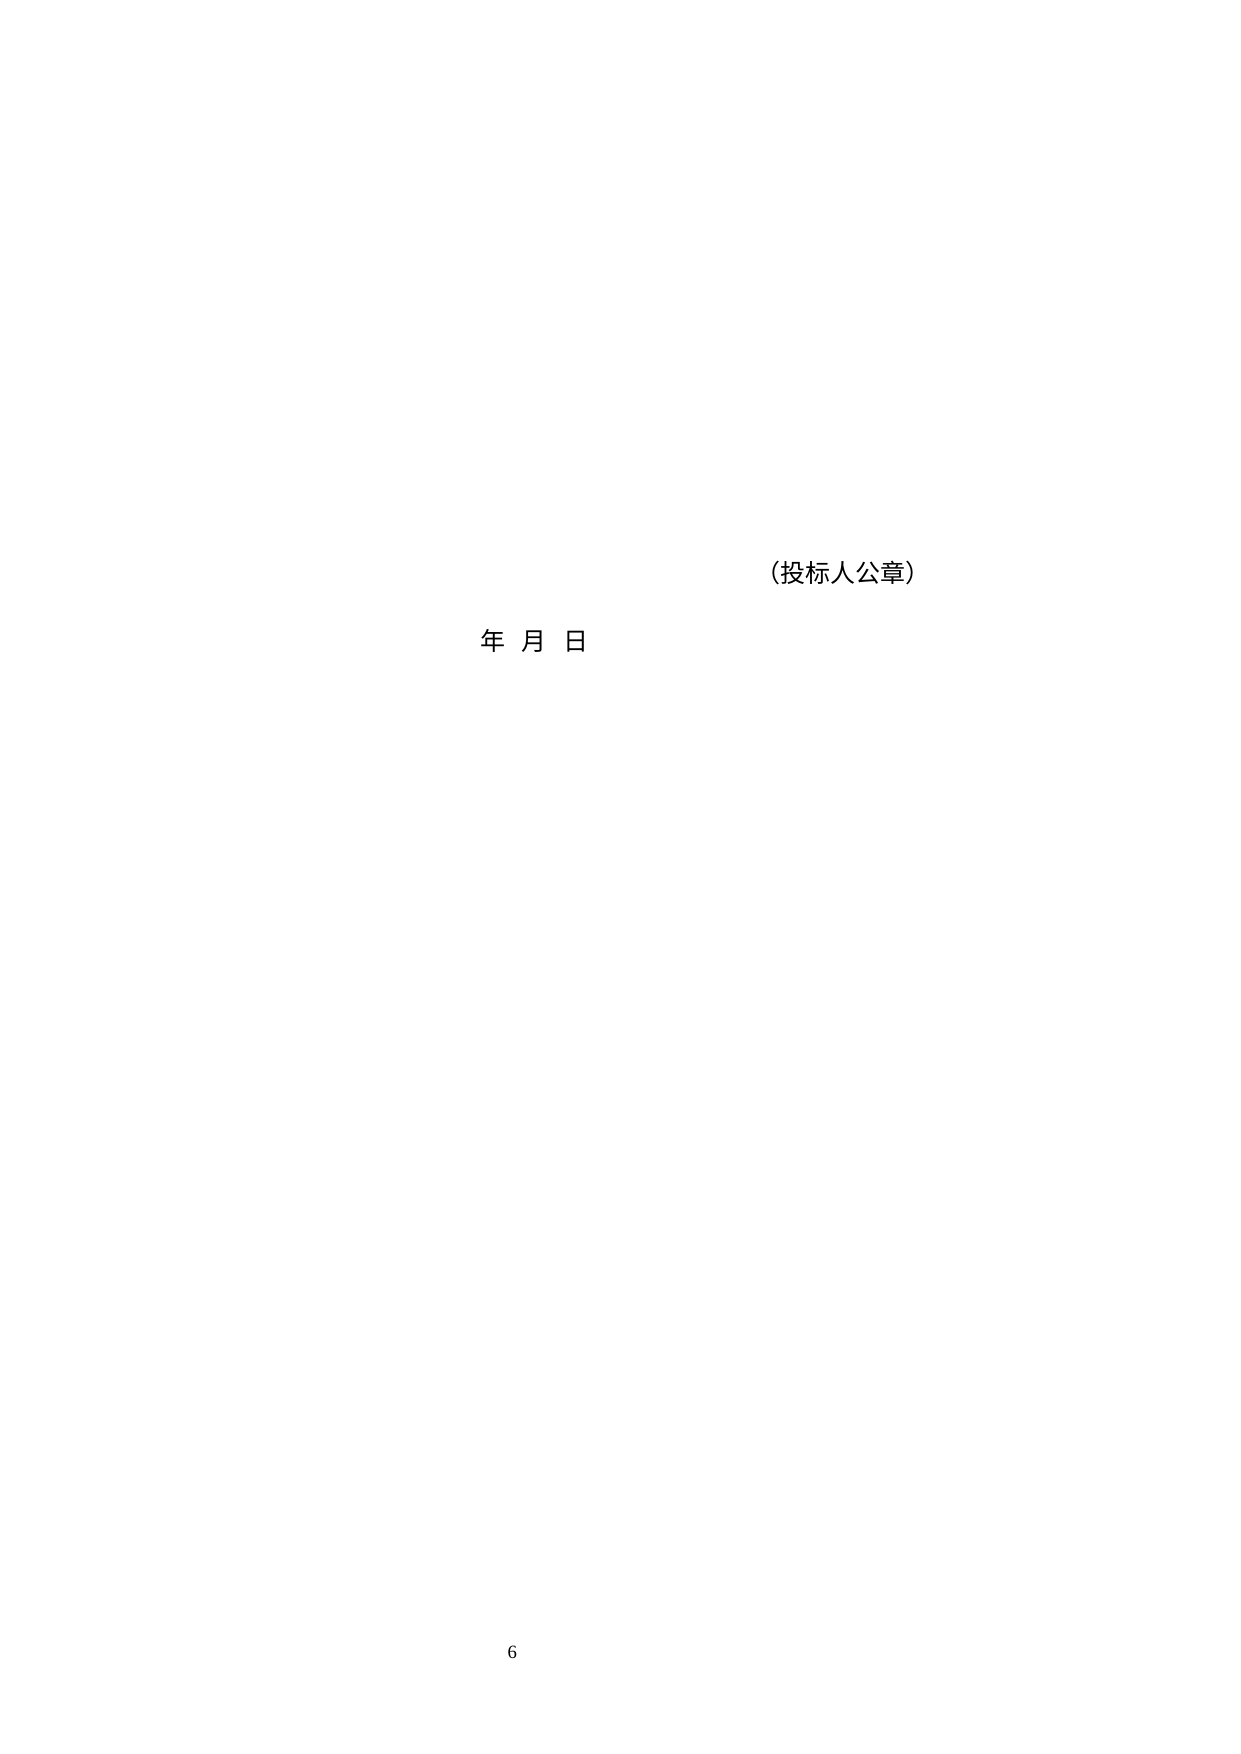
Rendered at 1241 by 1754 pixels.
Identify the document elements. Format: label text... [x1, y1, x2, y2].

text （投标人公章） [118, 537, 1122, 605]
text 年 月 日 [118, 605, 1122, 673]
